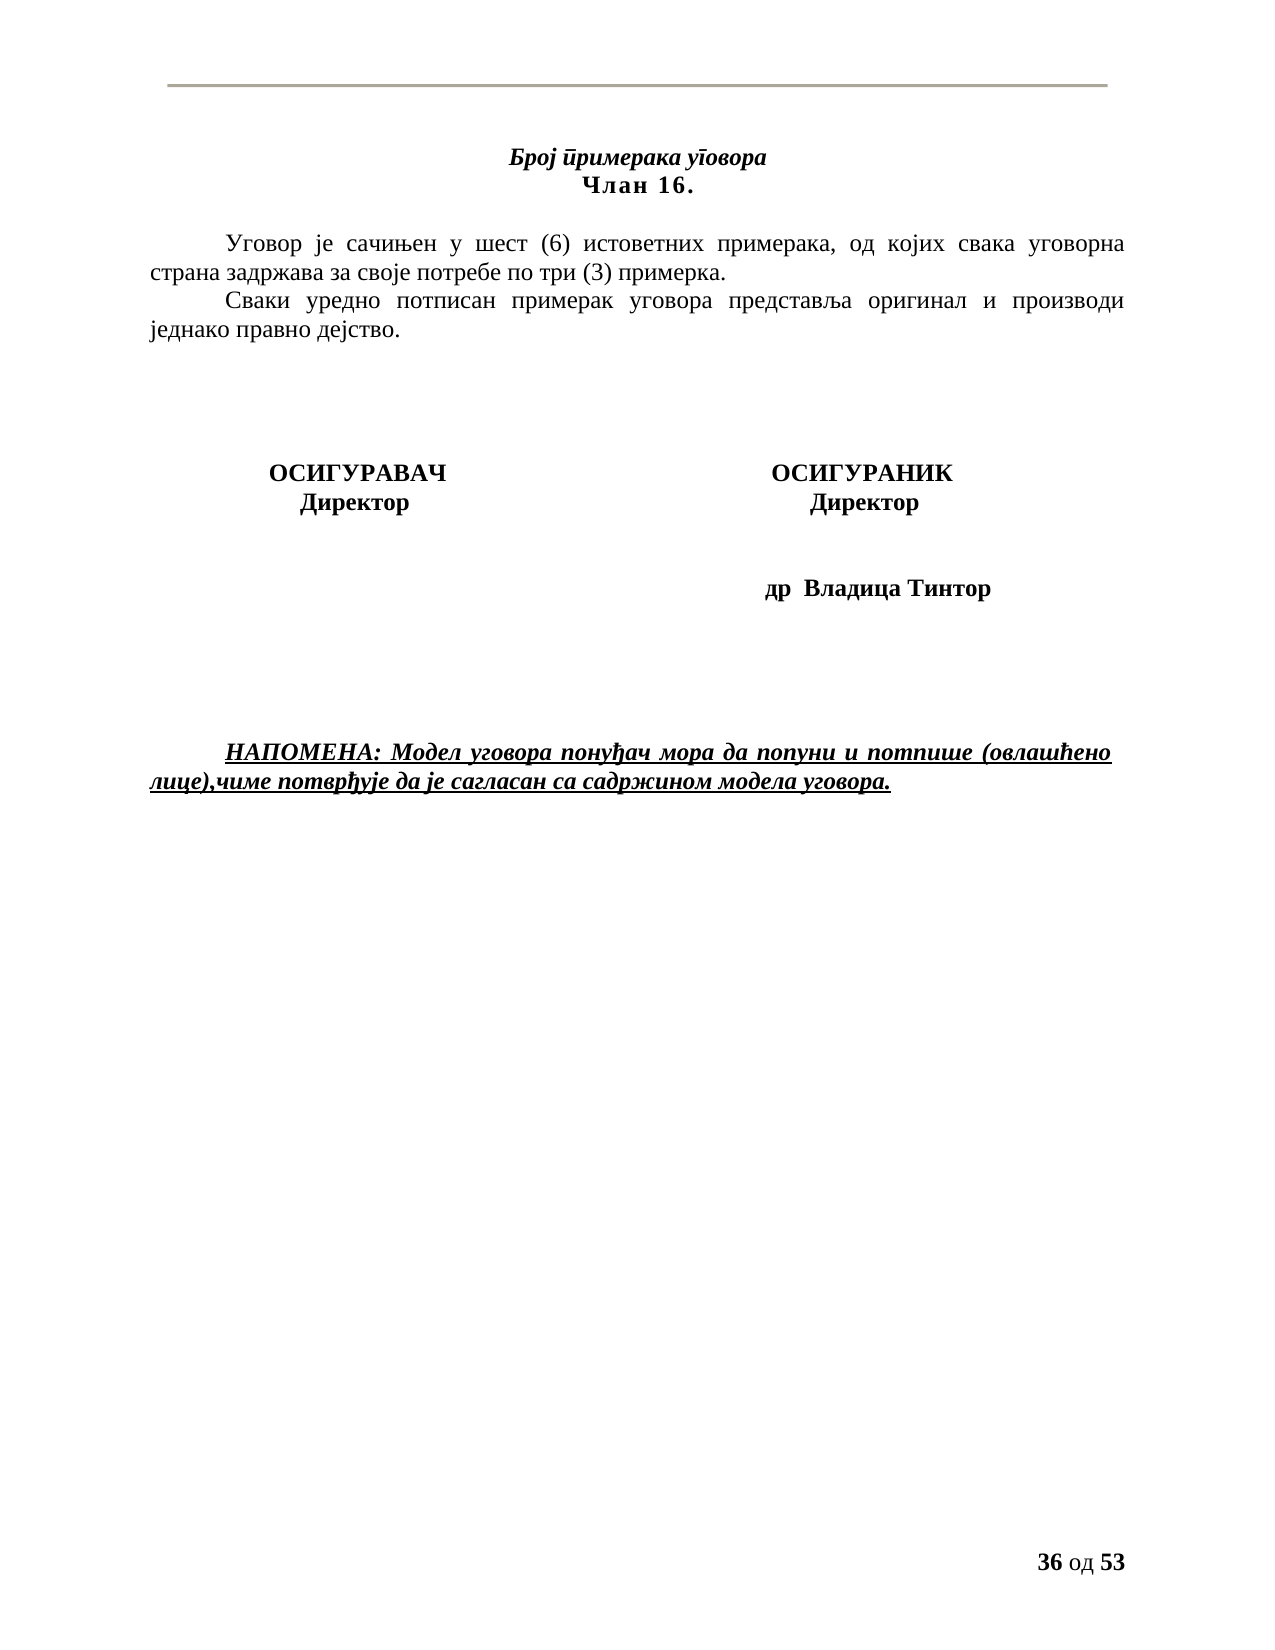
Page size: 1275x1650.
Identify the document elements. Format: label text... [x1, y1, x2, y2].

text Члан 16. [150, 170, 1125, 199]
text Уговор је сачињен у шест (6) истоветних примерака, од којих свака уговорна страна задржава за своје потребе по три (3) примерка. [150, 228, 1125, 285]
text ОСИГУРАВАЧ ОСИГУРАНИК [150, 458, 1125, 487]
text Број примерака уговора [150, 142, 1125, 170]
text Сваки уредно потписан примерак уговора представља оригинал и производи једнако правно дејство. [150, 285, 1125, 343]
text НАПОМЕНА: Модел уговора понуђач мора да попуни и потпише (овлашћено лице),чиме потврђује да је сагласан са садржином модела уговора. [150, 737, 1112, 795]
text Директор Директор [150, 487, 1125, 515]
text др Владица Тинтор [150, 573, 1125, 602]
